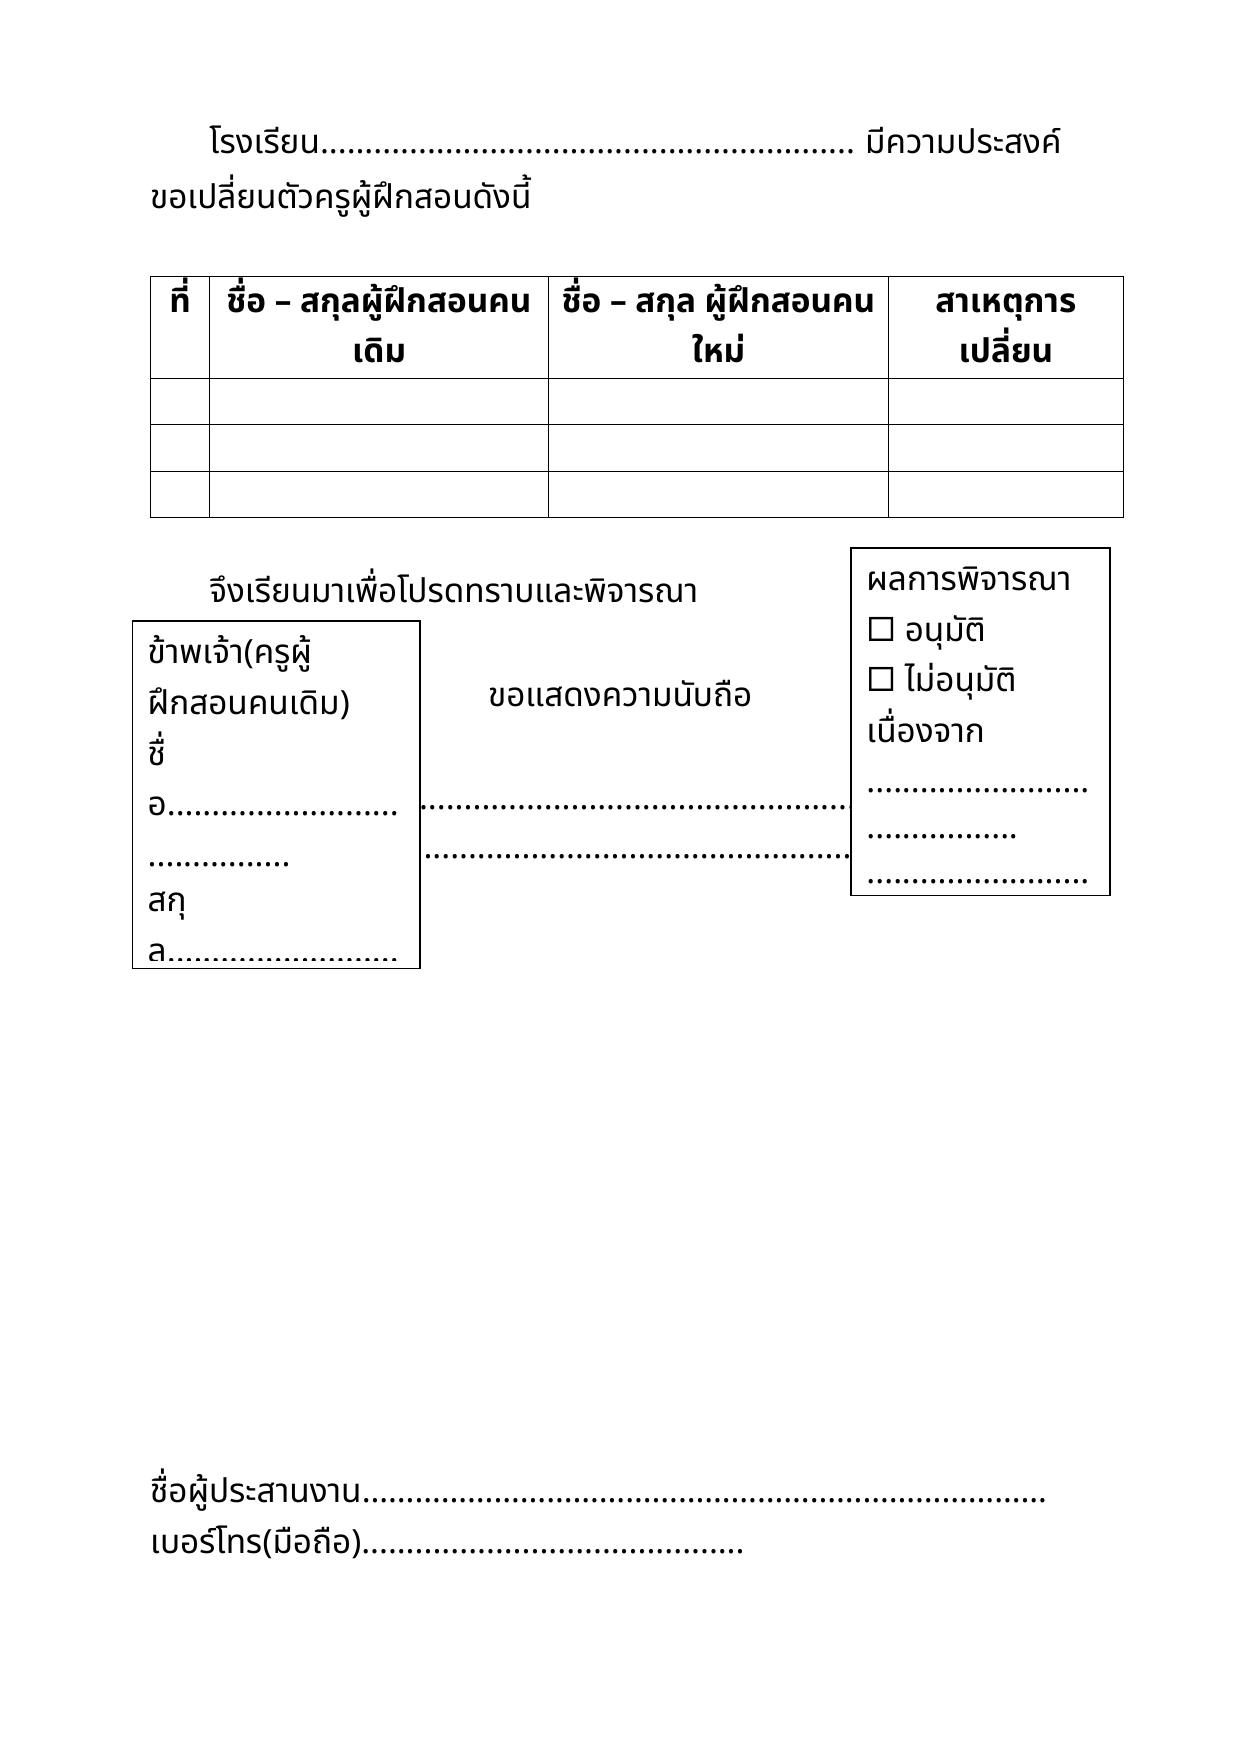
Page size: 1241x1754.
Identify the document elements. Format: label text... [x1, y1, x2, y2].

text ................................................................ [421, 823, 850, 868]
table_cell [210, 472, 548, 517]
table_cell [151, 379, 209, 424]
text โรงเรียน............................................................ มีความประสงค์ขอเปลี่ยนตัวครูผู้ฝึกสอนดังนี้ [150, 118, 1090, 223]
text จึงเรียนมาเพื่อโปรดทราบและพิจารณา [150, 567, 850, 618]
table_header ชื่อ – สกุล ผู้ฝึกสอนคนใหม่ [549, 277, 888, 378]
table_cell [549, 379, 888, 424]
text ขอแสดงความนับถือ [421, 671, 850, 721]
table_cell [889, 472, 1123, 517]
table_cell [210, 425, 548, 471]
table_cell [549, 472, 888, 517]
table_cell [210, 379, 548, 424]
table_header ชื่อ – สกุลผู้ฝึกสอนคนเดิม [210, 277, 548, 378]
table_cell [151, 425, 209, 471]
text (...........................................................) [421, 774, 850, 819]
table_cell [151, 472, 209, 517]
table_header สาเหตุการเปลี่ยน [889, 277, 1123, 378]
table_cell [549, 425, 888, 471]
table_cell [889, 425, 1123, 471]
table_header ที่ [151, 277, 209, 378]
table_cell [889, 379, 1123, 424]
